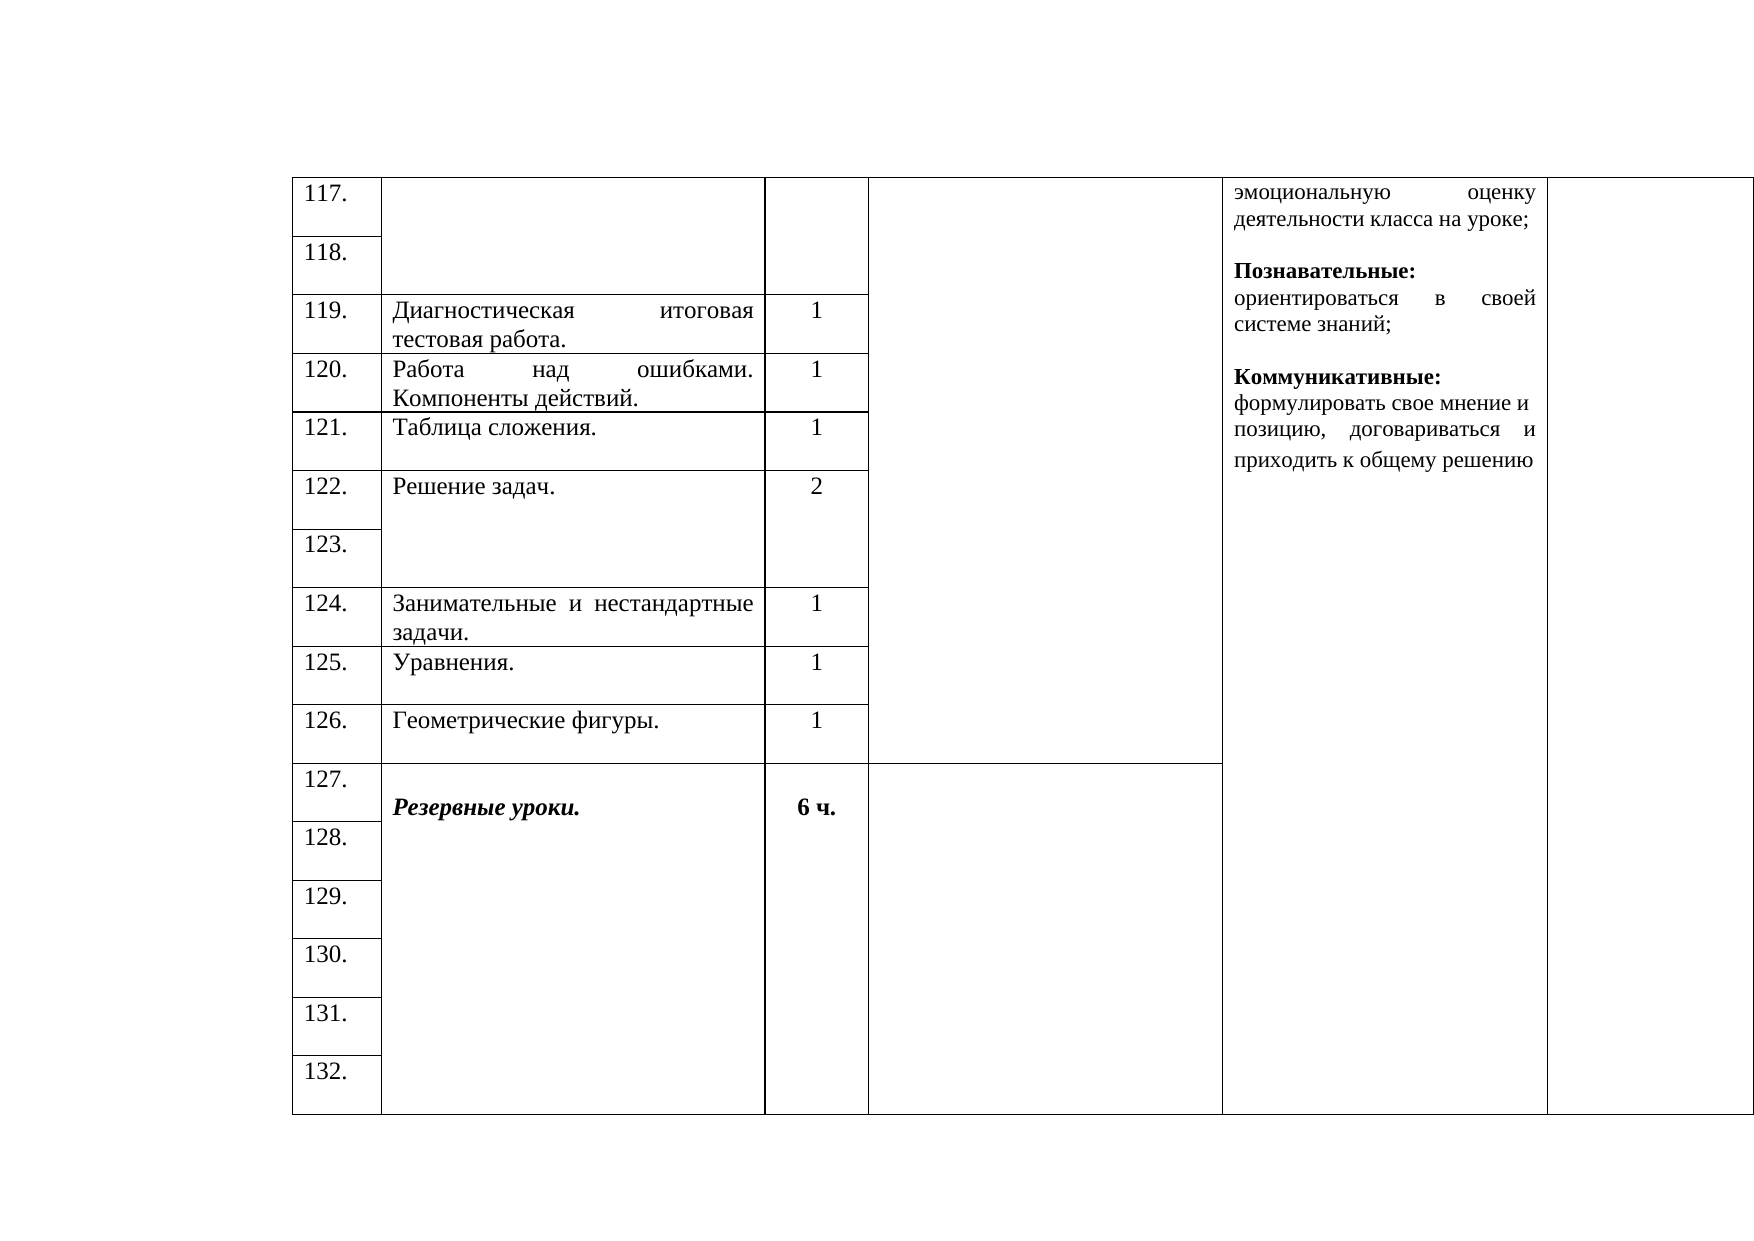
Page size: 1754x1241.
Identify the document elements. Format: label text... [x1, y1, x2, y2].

table_cell 1 [766, 295, 868, 353]
table_cell Уравнения. [382, 647, 764, 704]
table_cell 1 [766, 588, 868, 646]
table_cell [293, 178, 381, 236]
table_cell [293, 647, 381, 704]
table_cell [869, 764, 1222, 1114]
table_cell [293, 1056, 381, 1114]
table_cell [293, 588, 381, 646]
table_cell [293, 705, 381, 763]
table_cell Занимательные и нестандартные задачи. [382, 588, 764, 646]
table_cell [293, 237, 381, 294]
table_cell Резервные уроки. [382, 764, 764, 1114]
table_cell Работа над ошибками. Компоненты действий. [382, 354, 764, 411]
table_cell [293, 295, 381, 353]
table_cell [382, 178, 764, 294]
table_cell 1 [766, 413, 868, 470]
table_cell [293, 939, 381, 997]
table_cell [293, 471, 381, 528]
table_cell Геометрические фигуры. [382, 705, 764, 763]
table_cell [293, 998, 381, 1055]
table_cell 1 [766, 647, 868, 704]
table_cell [293, 530, 381, 587]
table_cell [293, 881, 381, 938]
table_cell 2 [766, 471, 868, 587]
table_cell [293, 354, 381, 411]
table_cell [293, 764, 381, 821]
table_cell 6 ч. [766, 764, 868, 1114]
table_cell [293, 822, 381, 880]
table_cell Диагностическая итоговая тестовая работа. [382, 295, 764, 353]
table_cell 3 [766, 178, 868, 294]
table_cell 1 [766, 705, 868, 763]
table_cell 1 [766, 354, 868, 411]
table_cell [293, 413, 381, 470]
table_cell Таблица сложения. [382, 413, 764, 470]
table_cell Решение задач. [382, 471, 764, 587]
